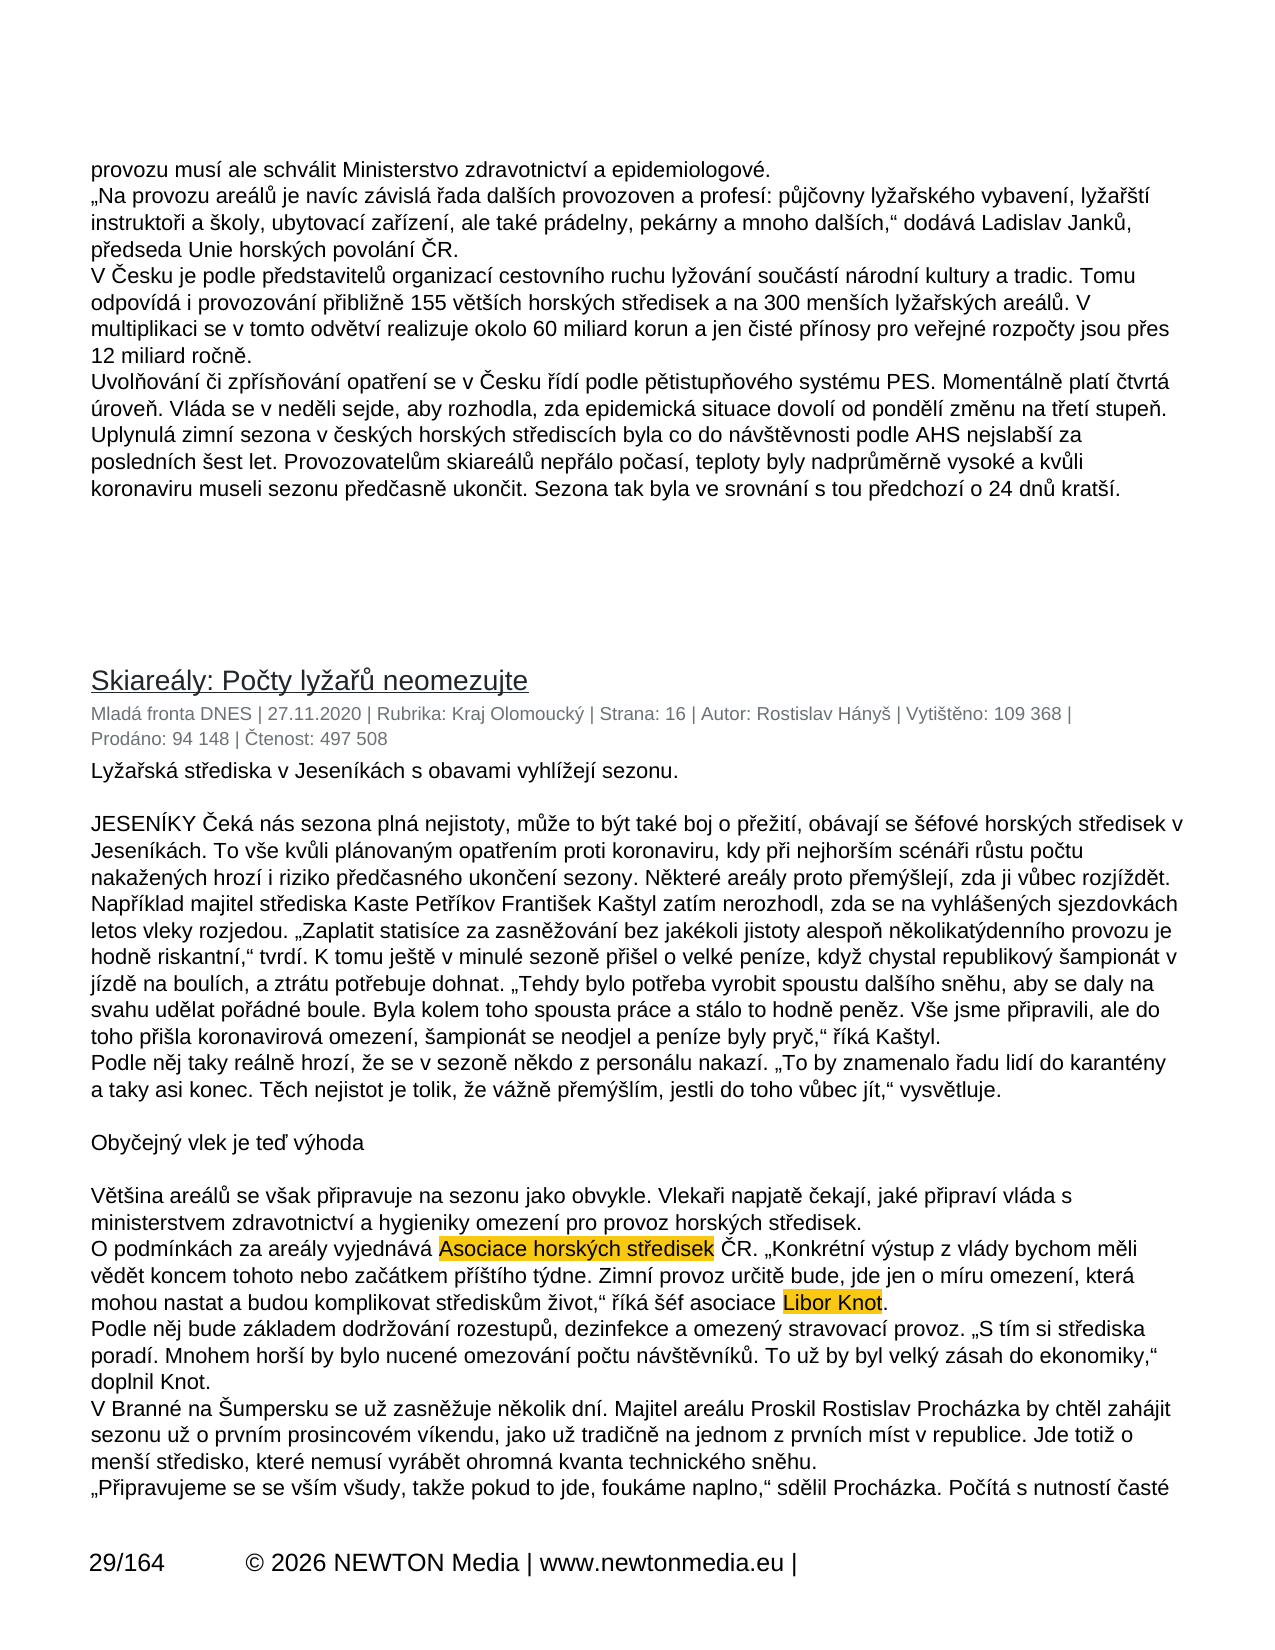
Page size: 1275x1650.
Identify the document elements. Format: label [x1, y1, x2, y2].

table_header [89, 148, 1186, 1501]
